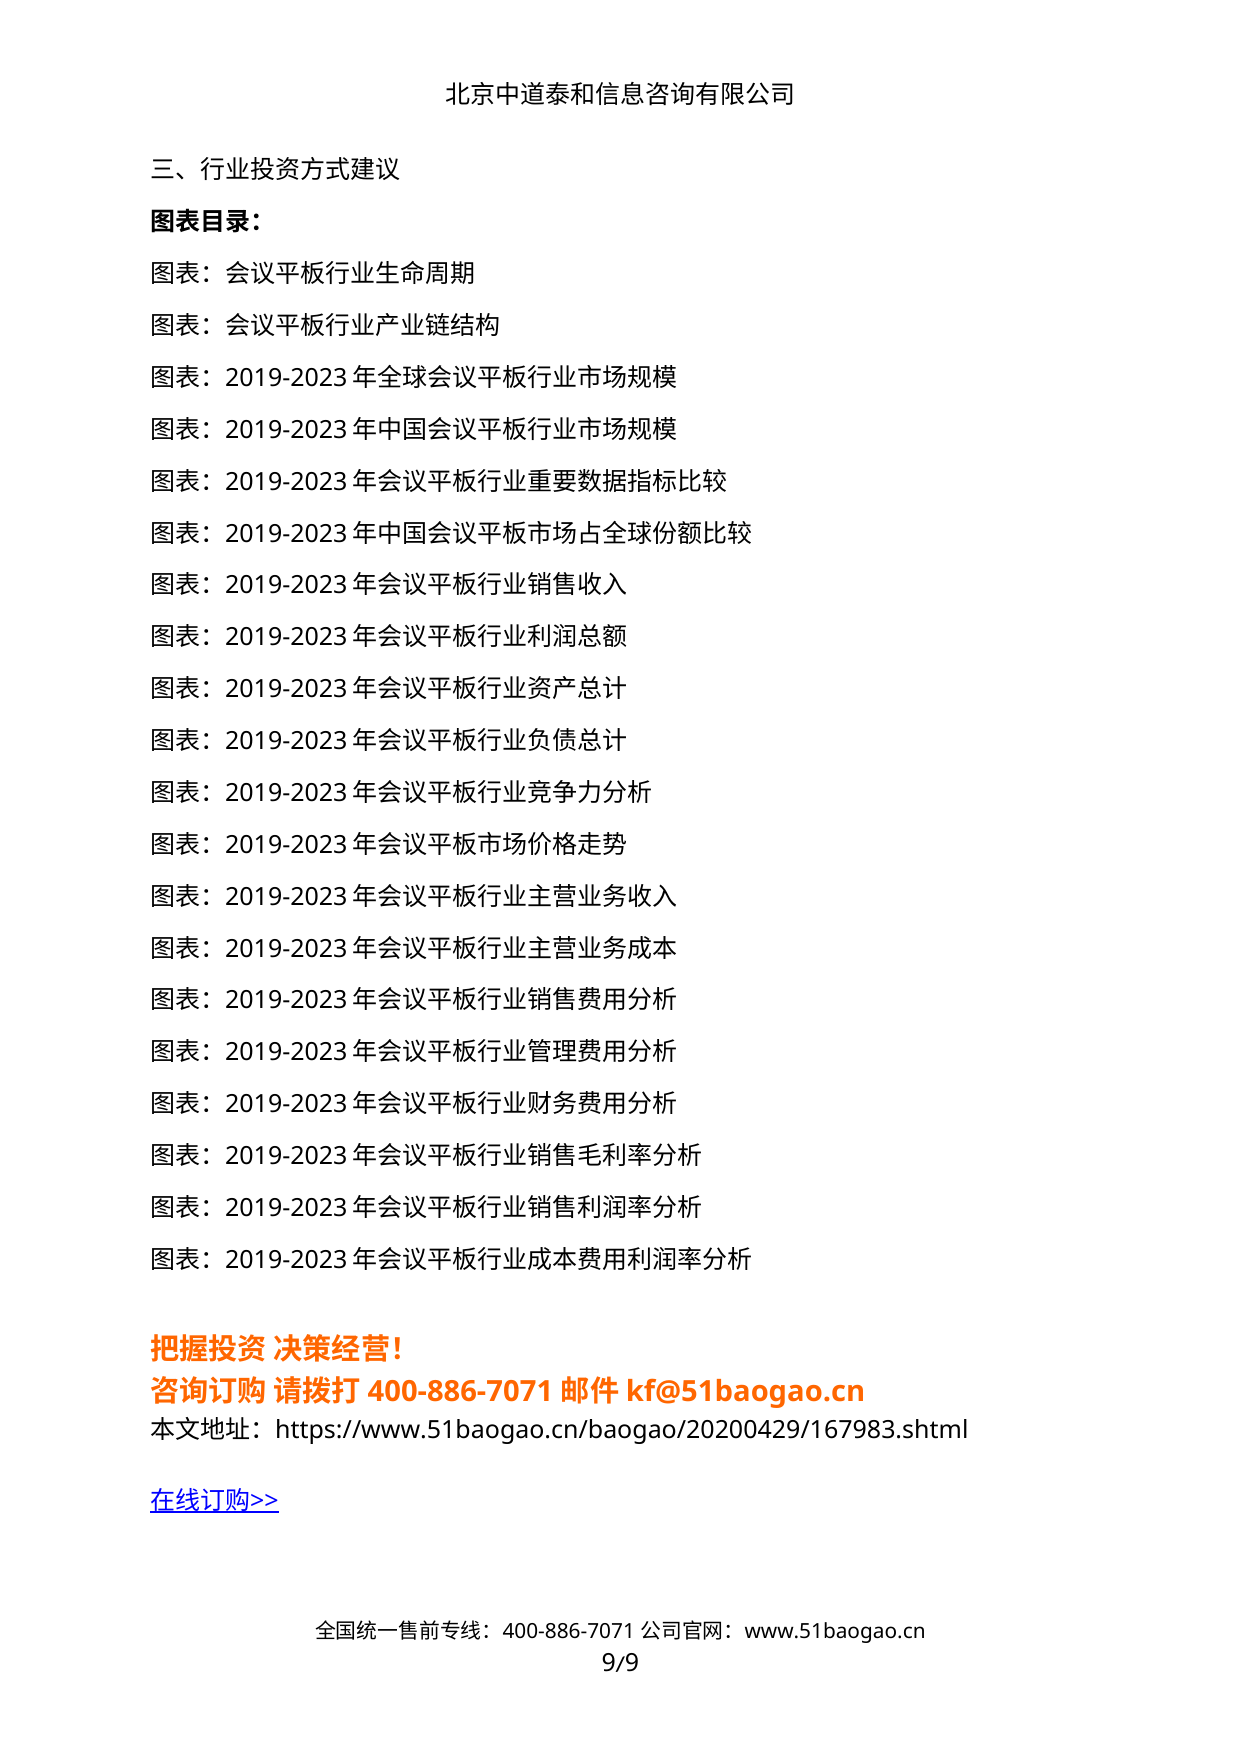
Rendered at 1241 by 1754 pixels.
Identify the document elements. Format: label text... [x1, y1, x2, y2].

text 图表：2019-2023年会议平板行业销售费用分析 [150, 980, 1090, 1016]
text 图表目录： [150, 202, 1090, 238]
text 图表：2019-2023年会议平板行业主营业务成本 [150, 928, 1090, 964]
text 图表：2019-2023年会议平板行业主营业务收入 [150, 876, 1090, 912]
text 图表：2019-2023年会议平板行业销售毛利率分析 [150, 1136, 1090, 1172]
text 图表：2019-2023年会议平板行业财务费用分析 [150, 1084, 1090, 1120]
text 图表：2019-2023年会议平板行业管理费用分析 [150, 1032, 1090, 1068]
text 图表：2019-2023年会议平板行业资产总计 [150, 669, 1090, 705]
text 图表：2019-2023年会议平板行业利润总额 [150, 617, 1090, 653]
text 图表：2019-2023年会议平板行业负债总计 [150, 721, 1090, 757]
text 三、行业投资方式建议 [150, 150, 1090, 186]
text 图表：2019-2023年会议平板行业成本费用利润率分析 [150, 1239, 1090, 1276]
text 图表：2019-2023年会议平板行业重要数据指标比较 [150, 461, 1090, 497]
text 图表：2019-2023年全球会议平板行业市场规模 [150, 357, 1090, 394]
text 图表：2019-2023年中国会议平板行业市场规模 [150, 409, 1090, 446]
text 图表：2019-2023年会议平板市场价格走势 [150, 824, 1090, 861]
text 图表：2019-2023年会议平板行业销售利润率分析 [150, 1187, 1090, 1224]
text 图表：会议平板行业产业链结构 [150, 306, 1090, 342]
text 图表：2019-2023年会议平板行业销售收入 [150, 565, 1090, 601]
text 图表：2019-2023年中国会议平板市场占全球份额比较 [150, 513, 1090, 549]
text 图表：2019-2023年会议平板行业竞争力分析 [150, 772, 1090, 809]
text 把握投资 决策经营！咨询订购 请拨打 400-886-7071 邮件 kf@51baogao.cn本文地址：https://www.51baogao.cn/baogao/20200429/167983.shtml [150, 1291, 1090, 1446]
text 在线订购>> [150, 1446, 1090, 1517]
text 图表：会议平板行业生命周期 [150, 254, 1090, 290]
